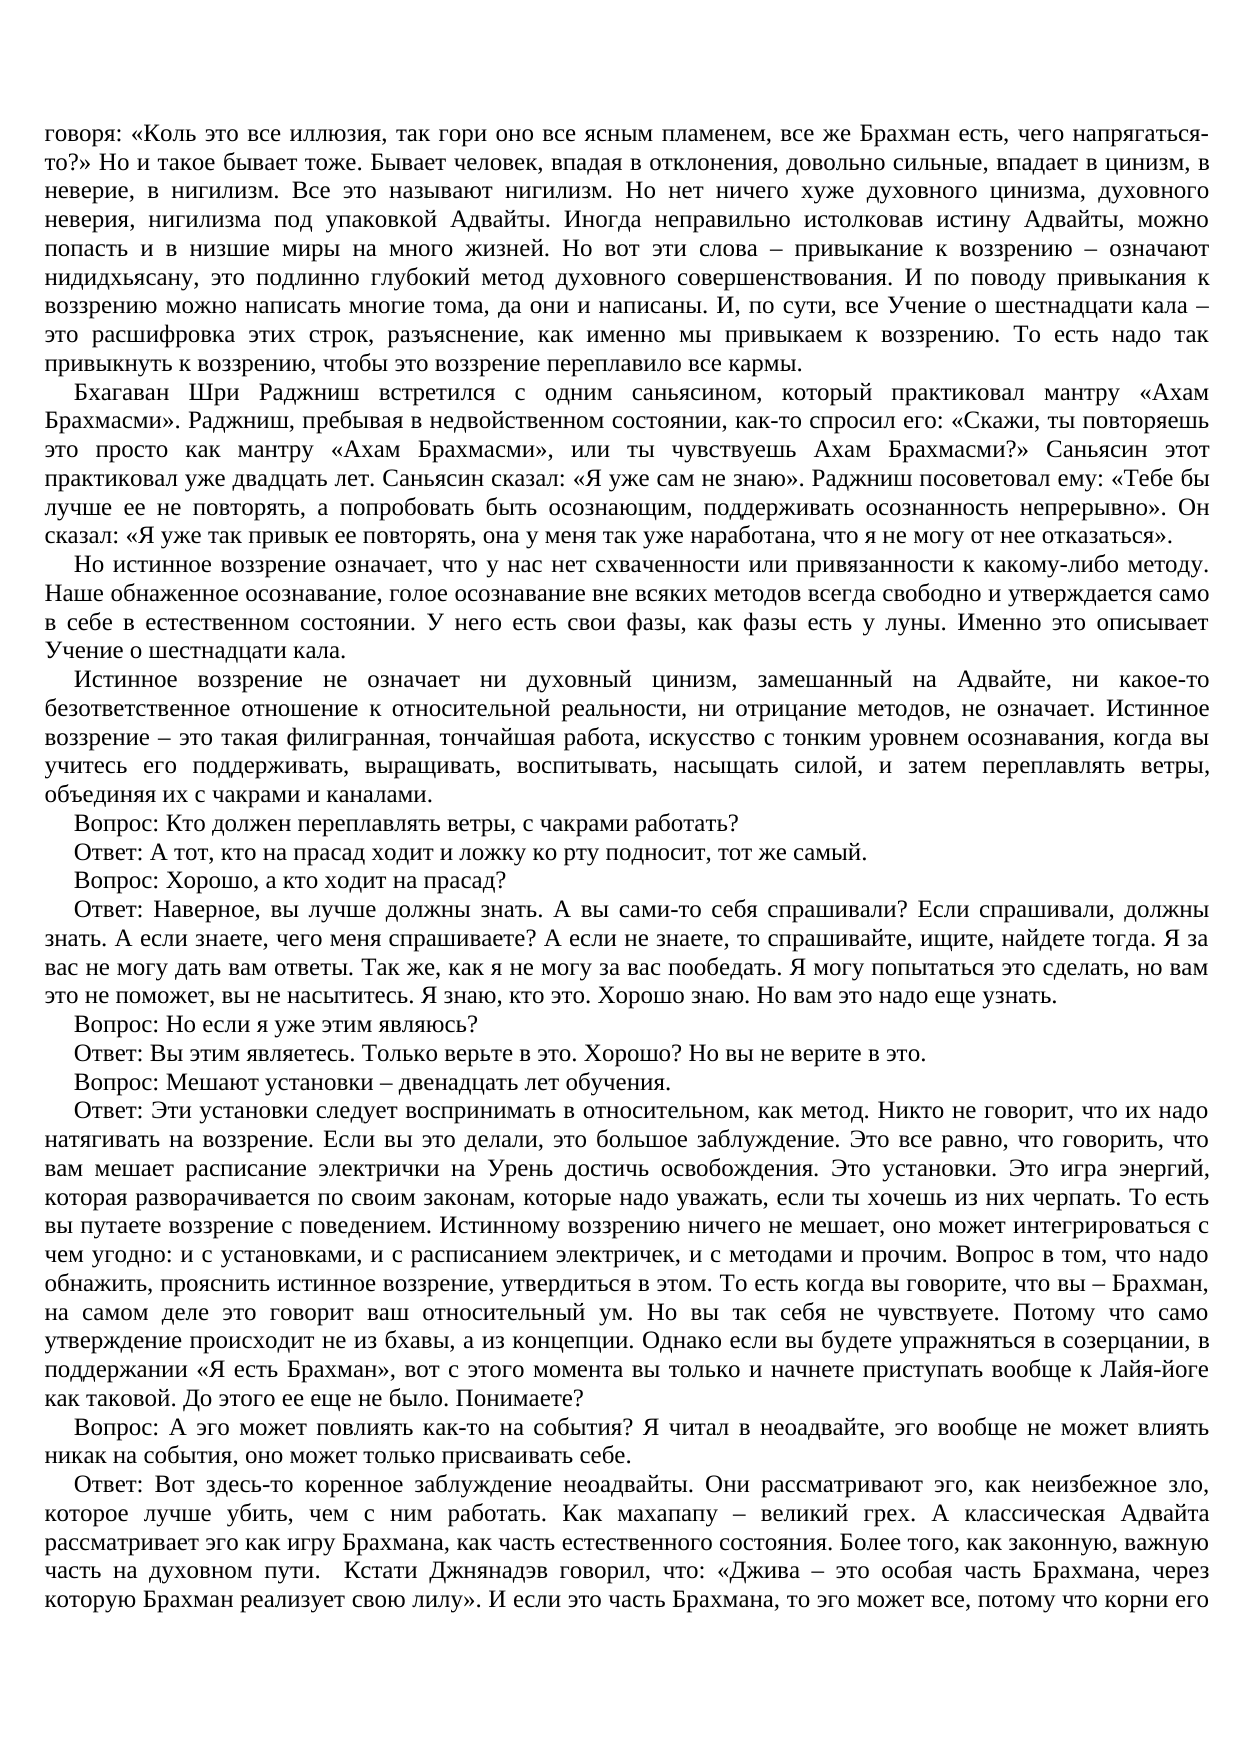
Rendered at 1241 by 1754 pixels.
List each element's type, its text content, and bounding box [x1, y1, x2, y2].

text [44, 1469, 1211, 1613]
text Вопрос: Мешают установки – двенадцать лет обучения. [44, 1067, 1211, 1096]
text Ответ: Наверное, вы лучше должны знать. А вы сами-то себя спрашивали? Если спрашивали, должны знать. А если знаете, чего меня спрашиваете? А если не знаете, то спрашивайте, ищите, найдете тогда. Я за вас не могу дать вам ответы. Так же, как я не могу за вас пообедать. Я могу попытаться это сделать, но вам это не поможет, вы не насытитесь. Я знаю, кто это. Хорошо знаю. Но вам это надо еще узнать. [44, 894, 1211, 1009]
text Вопрос: Но если я уже этим являюсь? [44, 1009, 1211, 1038]
text Вопрос: Хорошо, а кто ходит на прасад? [44, 866, 1211, 894]
text Ответ: Вы этим являетесь. Только верьте в это. Хорошо? Но вы не верите в это. [44, 1038, 1211, 1067]
text Ответ: Эти установки следует воспринимать в относительном, как метод. Никто не говорит, что их надо натягивать на воззрение. Если вы это делали, это большое заблуждение. Это все равно, что говорить, что вам мешает расписание электрички на Урень достичь освобождения. Это установки. Это игра энергий, которая разворачивается по своим законам, которые надо уважать, если ты хочешь из них черпать. То есть вы путаете воззрение с поведением. Истинному воззрению ничего не мешает, оно может интегрироваться с чем угодно: и с установками, и с расписанием электричек, и с методами и прочим. Вопрос в том, что надо обнажить, прояснить истинное воззрение, утвердиться в этом. То есть когда вы говорите, что вы – Брахман, на самом деле это говорит ваш относительный ум. Но вы так себя не чувствуете. Потому что само утверждение происходит не из бхавы, а из концепции. Однако если вы будете упражняться в созерцании, в поддержании «Я есть Брахман», вот с этого момента вы только и начнете приступать вообще к Лайя-йоге как таковой. До этого ее еще не было. Понимаете? [44, 1096, 1211, 1412]
text Истинное воззрение не означает ни духовный цинизм, замешанный на Адвайте, ни какое-то безответственное отношение к относительной реальности, ни отрицание методов, не означает. Истинное воззрение – это такая филигранная, тончайшая работа, искусство с тонким уровнем осознавания, когда вы учитесь его поддерживать, выращивать, воспитывать, насыщать силой, и затем переплавлять ветры, объединяя их с чакрами и каналами. [44, 664, 1211, 808]
text Ответ: А тот, кто на прасад ходит и ложку ко рту подносит, тот же самый. [44, 837, 1211, 866]
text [44, 118, 1211, 377]
text Бхагаван Шри Раджниш встретился с одним саньясином, который практиковал мантру «Ахам Брахмасми». Раджниш, пребывая в недвойственном состоянии, как-то спросил его: «Скажи, ты повторяешь это просто как мантру «Ахам Брахмасми», или ты чувствуешь Ахам Брахмасми?» Саньясин этот практиковал уже двадцать лет. Саньясин сказал: «Я уже сам не знаю». Раджниш посоветовал ему: «Тебе бы лучше ее не повторять, а попробовать быть осознающим, поддерживать осознанность непрерывно». Он сказал: «Я уже так привык ее повторять, она у меня так уже наработана, что я не могу от нее отказаться». [44, 377, 1211, 549]
text Вопрос: А эго может повлиять как-то на события? Я читал в неоадвайте, эго вообще не может влиять никак на события, оно может только присваивать себе. [44, 1412, 1211, 1469]
text Вопрос: Кто должен переплавлять ветры, с чакрами работать? [44, 808, 1211, 837]
text Но истинное воззрение означает, что у нас нет схваченности или привязанности к какому-либо методу. Наше обнаженное осознавание, голое осознавание вне всяких методов всегда свободно и утверждается само в себе в естественном состоянии. У него есть свои фазы, как фазы есть у луны. Именно это описывает Учение о шестнадцати кала. [44, 549, 1211, 664]
